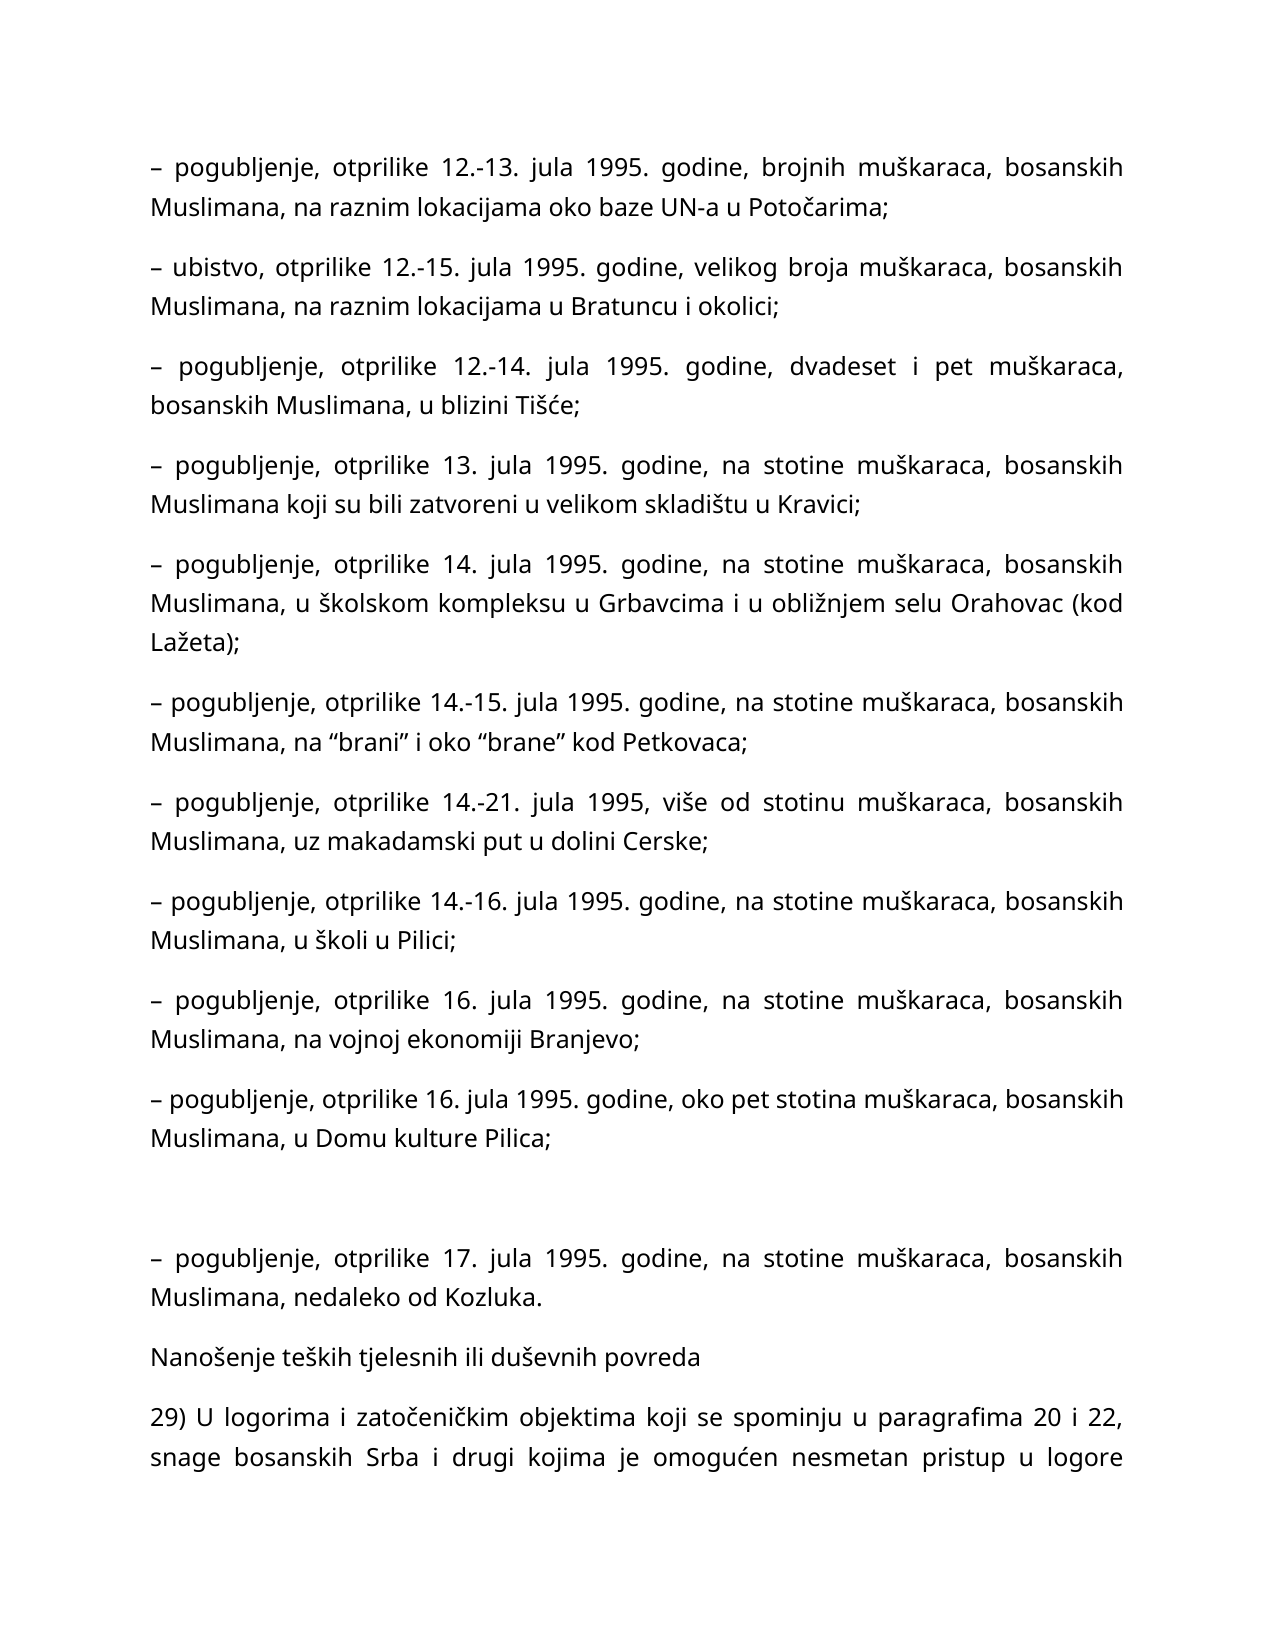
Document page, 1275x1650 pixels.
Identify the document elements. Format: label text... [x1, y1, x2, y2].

text – pogubljenje, otprilike 16. jula 1995. godine, oko pet stotina muškaraca, bosanskih Muslimana, u Domu kulture Pilica; [150, 1082, 1125, 1155]
text – pogubljenje, otprilike 17. jula 1995. godine, na stotine muškaraca, bosanskih Muslimana, nedaleko od Kozluka. [150, 1241, 1125, 1314]
text – pogubljenje, otprilike 14.-15. jula 1995. godine, na stotine muškaraca, bosanskih Muslimana, na “brani” i oko “brane” kod Petkovaca; [150, 685, 1125, 758]
text Nanošenje teških tjelesnih ili duševnih povreda [150, 1340, 1125, 1374]
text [150, 1400, 1125, 1473]
text – pogubljenje, otprilike 14.-16. jula 1995. godine, na stotine muškaraca, bosanskih Muslimana, u školi u Pilici; [150, 883, 1125, 957]
text – pogubljenje, otprilike 12.-14. jula 1995. godine, dvadeset i pet muškaraca, bosanskih Muslimana, u blizini Tišće; [150, 348, 1125, 422]
text – pogubljenje, otprilike 16. jula 1995. godine, na stotine muškaraca, bosanskih Muslimana, na vojnoj ekonomiji Branjevo; [150, 982, 1125, 1056]
text – pogubljenje, otprilike 12.-13. jula 1995. godine, brojnih muškaraca, bosanskih Muslimana, na raznim lokacijama oko baze UN-a u Potočarima; [150, 150, 1125, 223]
text – pogubljenje, otprilike 13. jula 1995. godine, na stotine muškaraca, bosanskih Muslimana koji su bili zatvoreni u velikom skladištu u Kravici; [150, 447, 1125, 521]
text – pogubljenje, otprilike 14. jula 1995. godine, na stotine muškaraca, bosanskih Muslimana, u školskom kompleksu u Grbavcima i u obližnjem selu Orahovac (kod Lažeta); [150, 547, 1125, 659]
text – pogubljenje, otprilike 14.-21. jula 1995, više od stotinu muškaraca, bosanskih Muslimana, uz makadamski put u dolini Cerske; [150, 784, 1125, 857]
text – ubistvo, otprilike 12.-15. jula 1995. godine, velikog broja muškaraca, bosanskih Muslimana, na raznim lokacijama u Bratuncu i okolici; [150, 249, 1125, 322]
